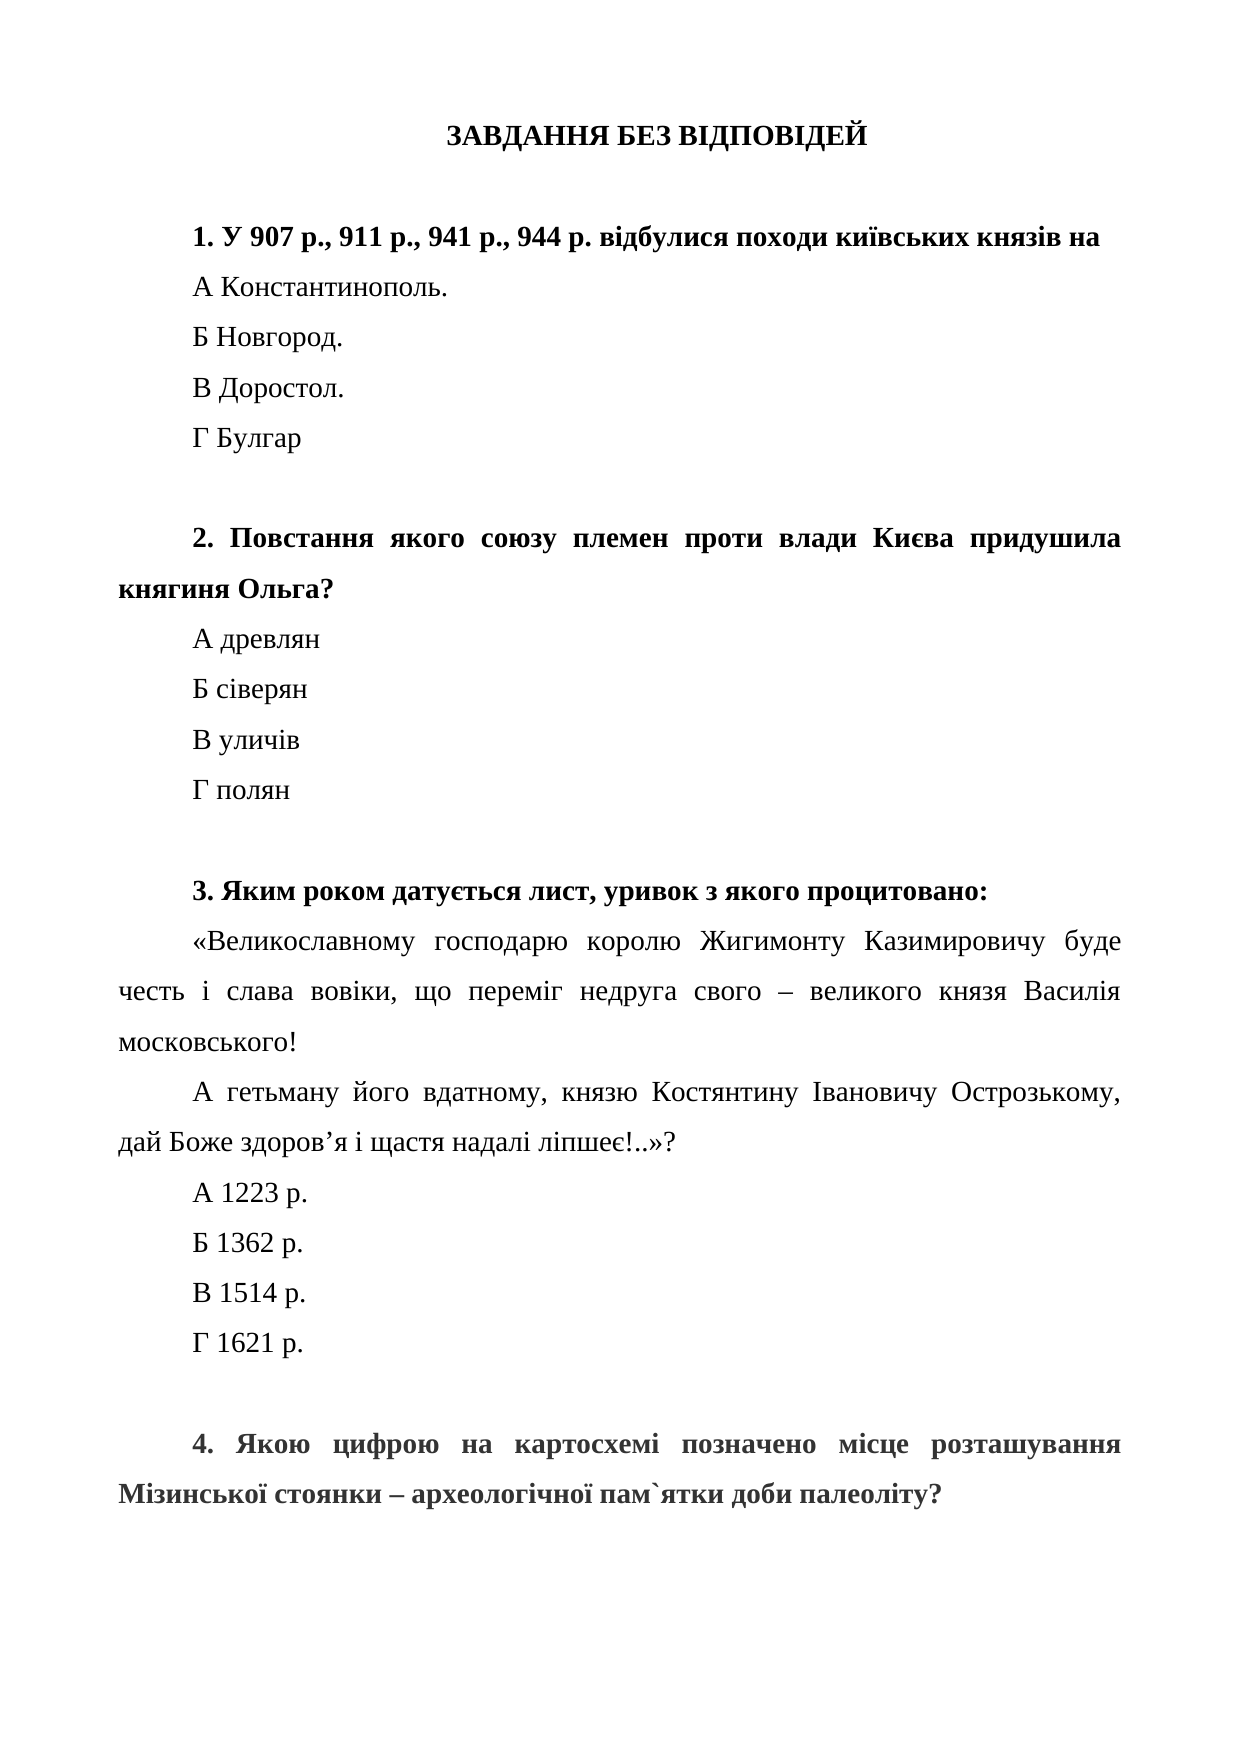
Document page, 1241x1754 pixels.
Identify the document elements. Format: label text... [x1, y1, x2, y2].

text Б 1362 р. [118, 1225, 1122, 1258]
text В 1514 р. [118, 1275, 1122, 1309]
text ЗАВДАННЯ БЕЗ ВІДПОВІДЕЙ [118, 118, 1122, 152]
text Г 1621 р. [118, 1326, 1122, 1359]
text «Великославному господарю королю Жигимонту Казимировичу буде честь і слава вовіки, що переміг недруга свого – великого князя Василія московського! [118, 923, 1122, 1057]
text 2. Повстання якого союзу племен проти влади Києва придушила княгиня Ольга? [118, 521, 1122, 604]
text Б Новгород. [118, 319, 1122, 353]
text В уличів [118, 722, 1122, 755]
text 1. У 907 р., 911 р., 941 р., 944 р. відбулися походи київських князів на [118, 219, 1122, 252]
text А древлян [118, 621, 1122, 655]
text А 1223 р. [118, 1175, 1122, 1208]
text Г Булгар [118, 420, 1122, 453]
text А Константинополь. [118, 269, 1122, 303]
text Г полян [118, 772, 1122, 806]
text Б сіверян [118, 672, 1122, 705]
text 4. Якою цифрою на картосхемі позначено місце розташування Мізинської стоянки – археологічної пам`ятки доби палеоліту? [118, 1426, 1122, 1510]
text В Доростол. [118, 370, 1122, 403]
text 3. Яким роком датується лист, уривок з якого процитовано: [118, 873, 1122, 906]
text А гетьману його вдатному, князю Костянтину Івановичу Острозькому, дай Боже здоров’я і щастя надалі ліпшеє!..»? [118, 1074, 1122, 1158]
